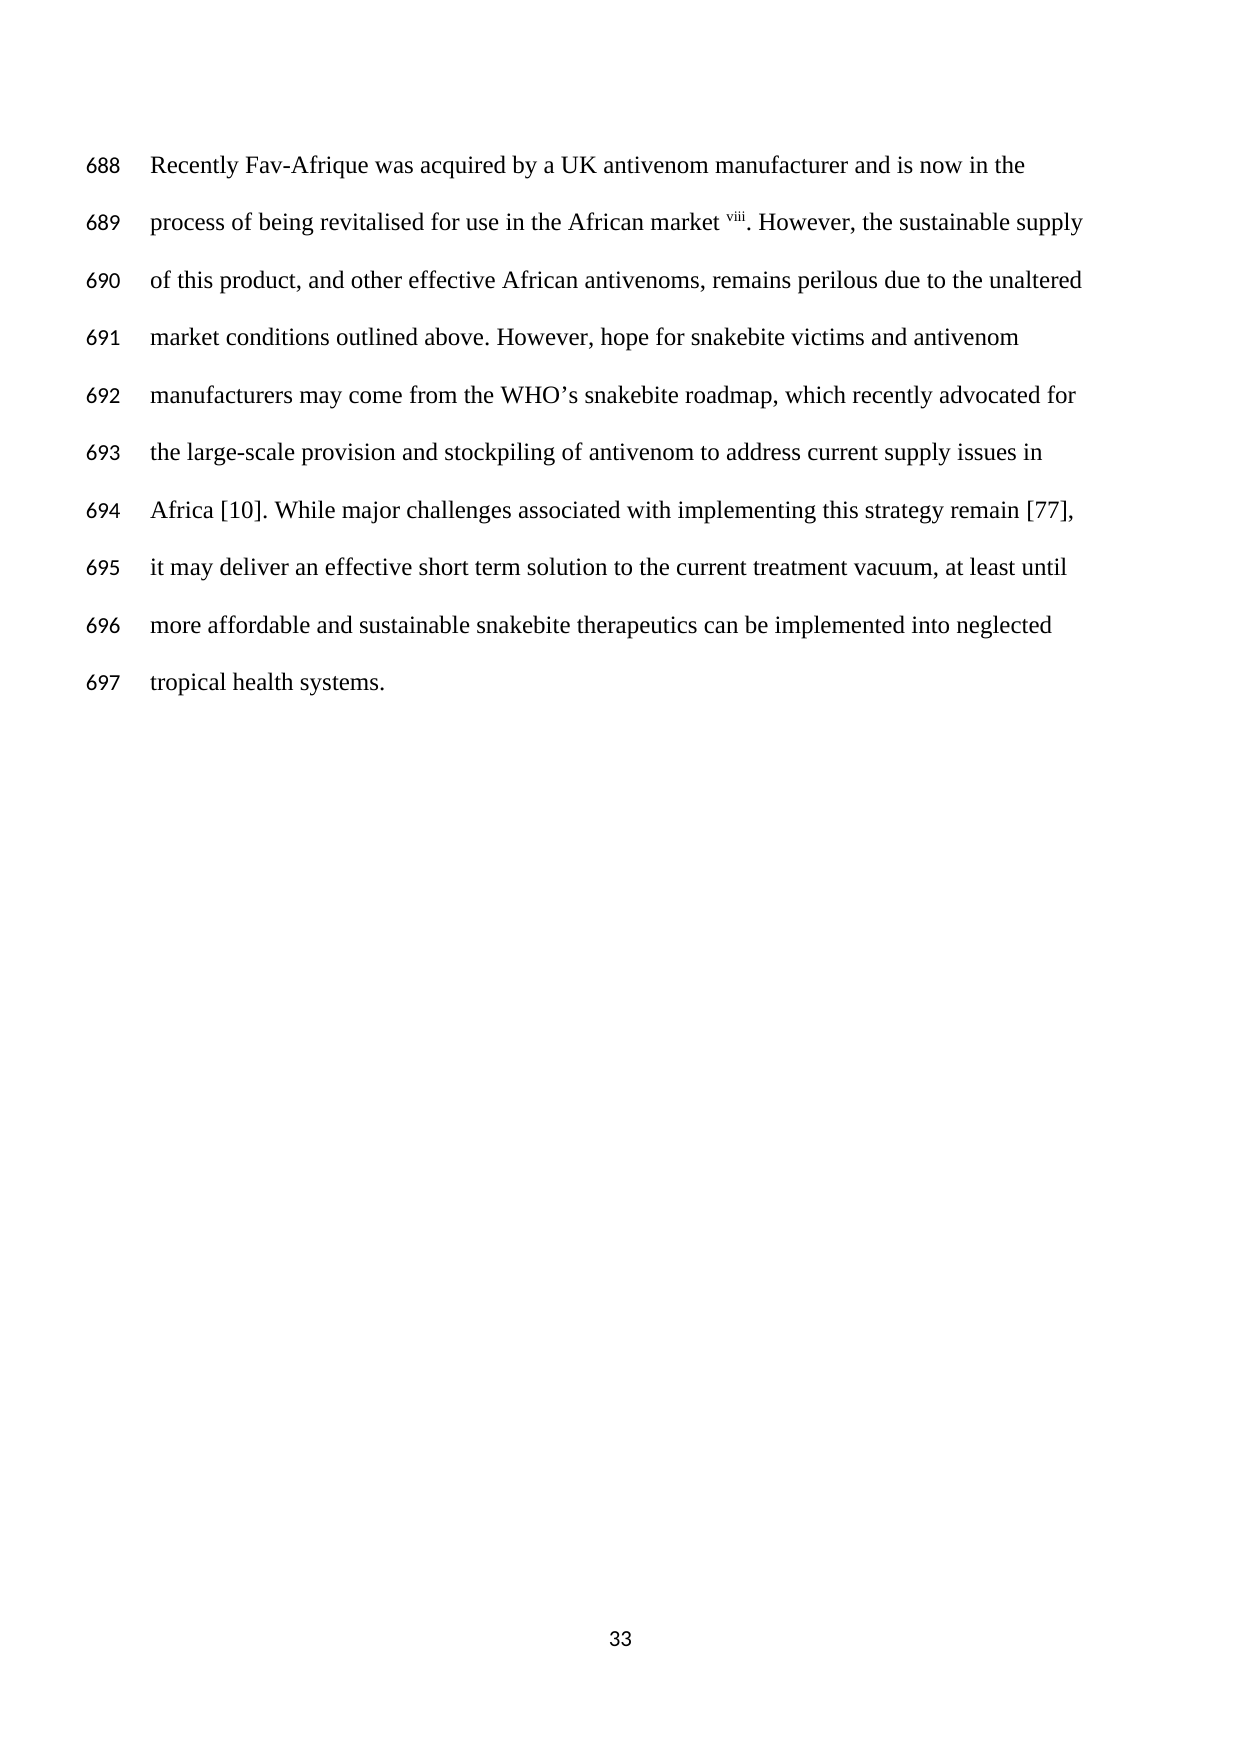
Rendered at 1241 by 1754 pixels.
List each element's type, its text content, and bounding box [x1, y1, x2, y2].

text Recently Fav-Afrique was acquired by a UK antivenom manufacturer and is now in the process of being revitalised for use in the African market viii. However, the sustainable supply of this product, and other effective African antivenoms, remains perilous due to the unaltered market conditions outlined above. However, hope for snakebite victims and antivenom manufacturers may come from the WHO’s snakebite roadmap, which recently advocated for the large-scale provision and stockpiling of antivenom to address current supply issues in Africa [10]. While major challenges associated with implementing this strategy remain [77], it may deliver an effective short term solution to the current treatment vacuum, at least until more affordable and sustainable snakebite therapeutics can be implemented into neglected tropical health systems. [150, 150, 1090, 696]
